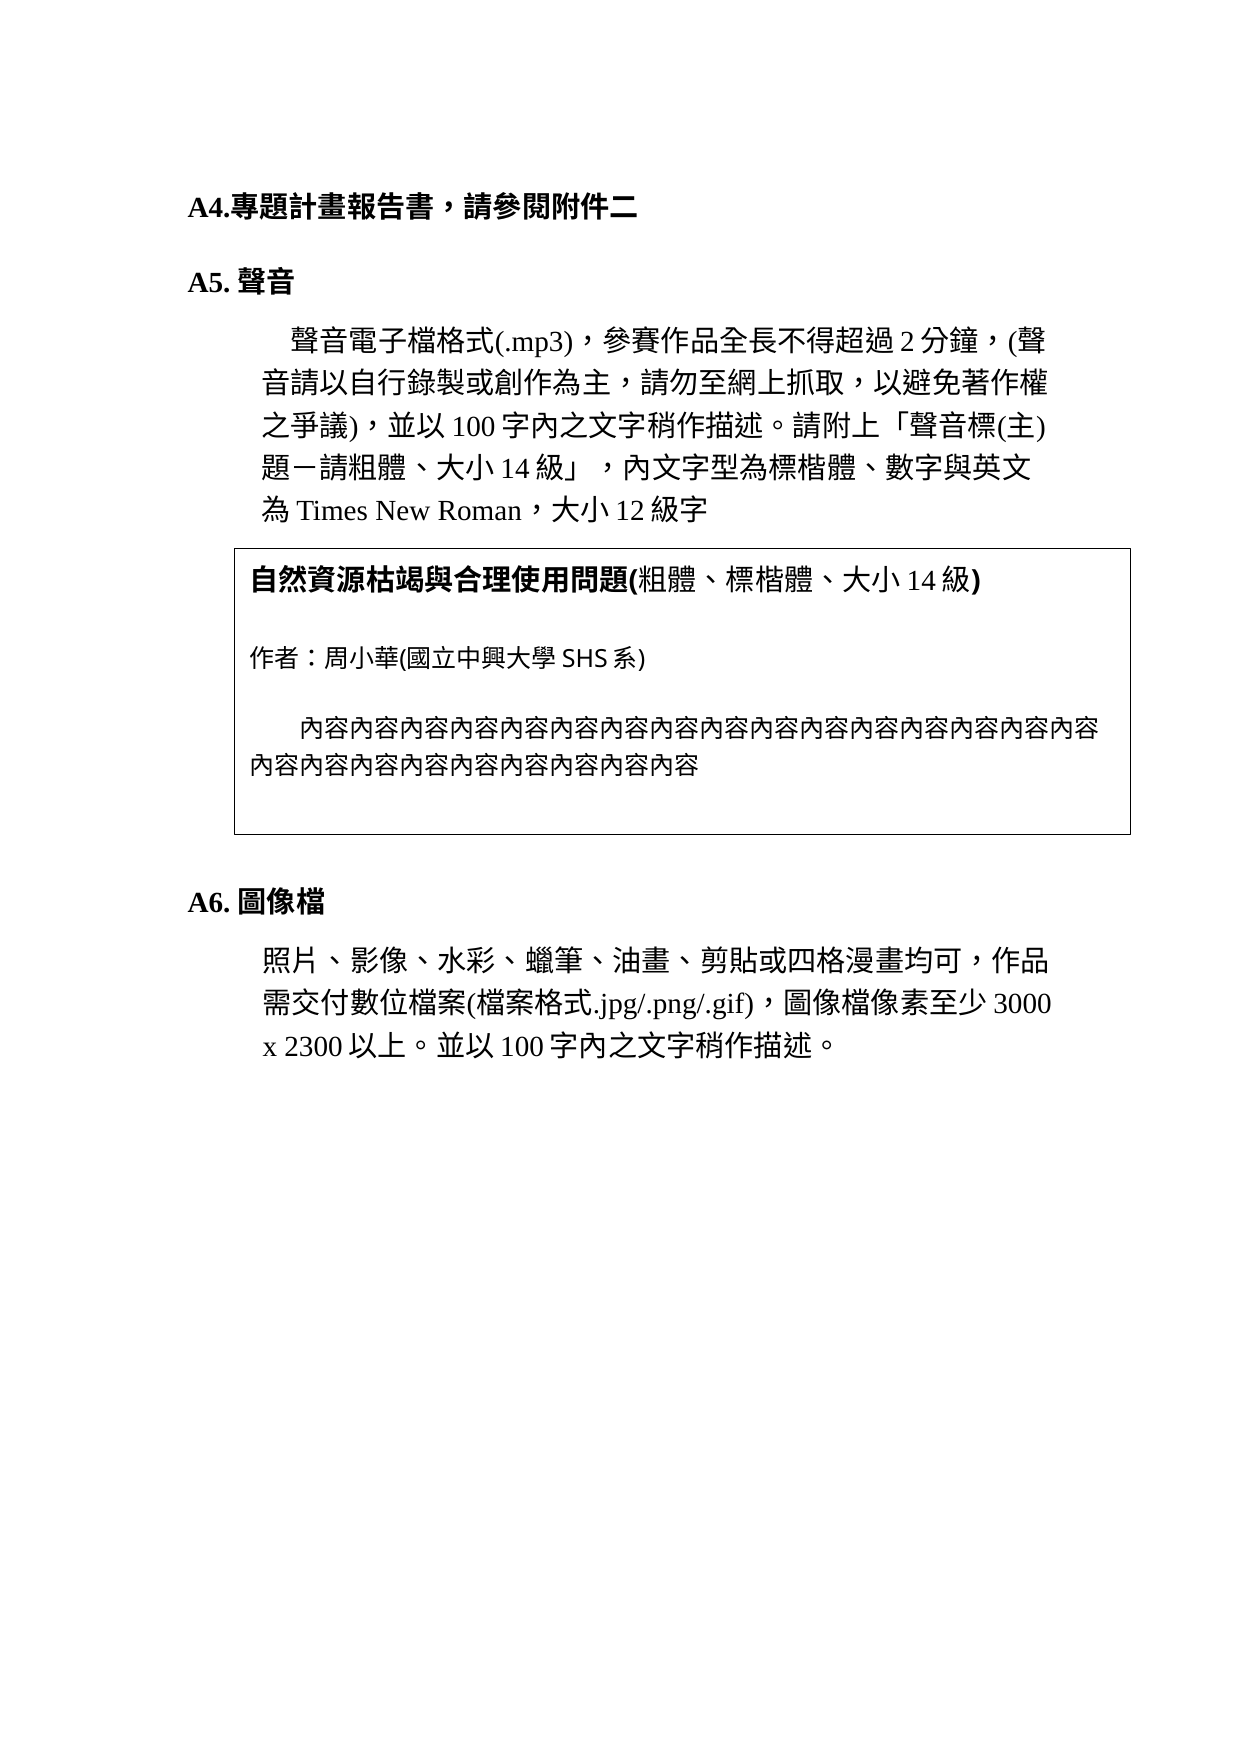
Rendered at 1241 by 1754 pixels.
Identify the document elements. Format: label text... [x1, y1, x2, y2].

text A4.專題計畫報告書，請參閱附件二 [187, 167, 1053, 242]
list 照片、影像、水彩、蠟筆、油畫、剪貼或四格漫畫均可，作品需交付數位檔案(檔案格式.jpg/.png/.gif)，圖像檔像素至少3000 x 2300以上。並以100字內之文字稍作描述。 [262, 937, 1053, 1064]
text A6. 圖像檔 [187, 862, 1053, 937]
list 聲音電子檔格式(.mp3)，參賽作品全長不得超過2分鐘，(聲音請以自行錄製或創作為主，請勿至網上抓取，以避免著作權之爭議)，並以100字內之文字稍作描述。請附上「聲音標(主)題－請粗體、大小14級」，內文字型為標楷體、數字與英文為Times New Roman，大小12級字 [261, 317, 1053, 529]
text A5. 聲音 [187, 242, 1053, 317]
